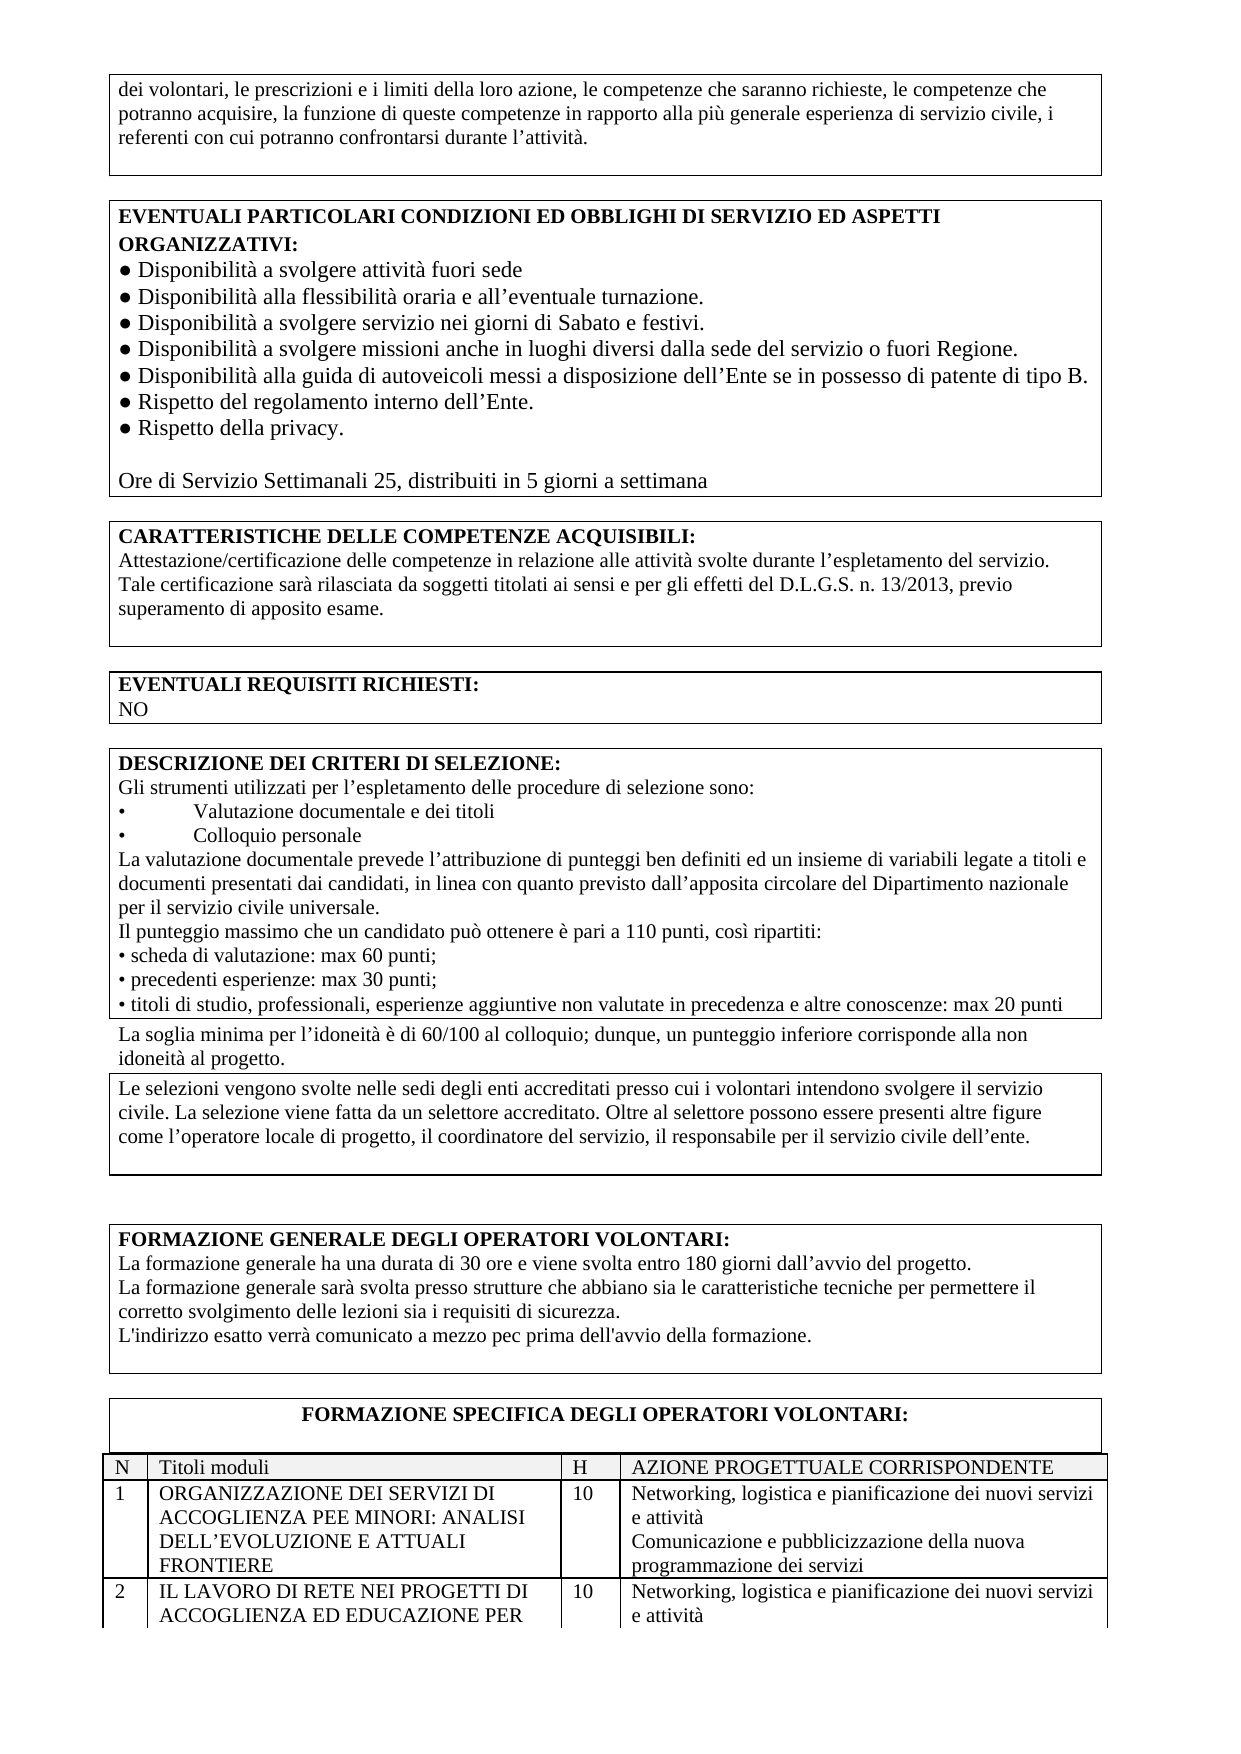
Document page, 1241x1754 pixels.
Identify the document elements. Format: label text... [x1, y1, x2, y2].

text • precedenti esperienze: max 30 punti; [118, 967, 1092, 988]
text Il punteggio massimo che un candidato può ottenere è pari a 110 punti, così ripartiti: [118, 919, 1092, 943]
text ● Rispetto del regolamento interno dell’Ente. [118, 388, 1092, 414]
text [110, 75, 1101, 149]
text L'indirizzo esatto verrà comunicato a mezzo pec prima dell'avvio della formazione. [118, 1323, 1092, 1347]
text FORMAZIONE GENERALE DEGLI OPERATORI VOLONTARI: [110, 1225, 1101, 1251]
text DESCRIZIONE DEI CRITERI DI SELEZIONE: [110, 749, 1101, 775]
text • titoli di studio, professionali, esperienze aggiuntive non valutate in precedenza e altre conoscenze: max 20 punti [110, 988, 1101, 1018]
text FORMAZIONE SPECIFICA DEGLI OPERATORI VOLONTARI: [110, 1399, 1101, 1426]
table_cell Networking, logistica e pianificazione dei nuovi servizi e attività Comunicazione e pubblicizzazione della nuova programmazione dei servizi [621, 1481, 1107, 1577]
text ● Disponibilità a svolgere servizio nei giorni di Sabato e festivi. [118, 309, 1092, 335]
text EVENTUALI REQUISITI RICHIESTI: [110, 673, 1101, 695]
text Attestazione/certificazione delle competenze in relazione alle attività svolte durante l’espletamento del servizio. Tale certificazione sarà rilasciata da soggetti titolati ai sensi e per gli effetti del D.L.G.S. n. 13/2013, previo superamento di apposito esame. [118, 548, 1092, 620]
table_cell 1 [104, 1481, 147, 1577]
text CARATTERISTICHE DELLE COMPETENZE ACQUISIBILI: [110, 522, 1101, 548]
table_header AZIONE PROGETTUALE CORRISPONDENTE [621, 1455, 1107, 1479]
text ● Disponibilità alla flessibilità oraria e all’eventuale turnazione. [118, 283, 1092, 309]
text EVENTUALI PARTICOLARI CONDIZIONI ED OBBLIGHI DI SERVIZIO ED ASPETTI ORGANIZZATIVI: [110, 201, 1101, 256]
text • scheda di valutazione: max 60 punti; [118, 943, 1092, 967]
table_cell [148, 1579, 561, 1627]
text ● Disponibilità a svolgere missioni anche in luoghi diversi dalla sede del servizio o fuori Regione. [118, 335, 1092, 362]
text ● Rispetto della privacy. [118, 414, 1092, 441]
text ● Disponibilità alla guida di autoveicoli messi a disposizione dell’Ente se in possesso di patente di tipo B. [118, 362, 1092, 388]
text Gli strumenti utilizzati per l’espletamento delle procedure di selezione sono: [118, 775, 1092, 799]
text Le selezioni vengono svolte nelle sedi degli enti accreditati presso cui i volontari intendono svolgere il servizio civile. La selezione viene fatta da un selettore accreditato. Oltre al selettore possono essere presenti altre figure come l’operatore locale di progetto, il coordinatore del servizio, il responsabile per il servizio civile dell’ente. [110, 1074, 1101, 1148]
text • Colloquio personale [118, 823, 1092, 847]
table_cell 10 [562, 1481, 619, 1577]
table_cell 2 [104, 1579, 147, 1627]
table_header H [562, 1455, 620, 1479]
text NO [110, 695, 1101, 723]
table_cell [621, 1579, 1107, 1627]
table_cell 10 [562, 1579, 620, 1627]
text Ore di Servizio Settimanali 25, distribuiti in 5 giorni a settimana [110, 464, 1101, 496]
table_cell ORGANIZZAZIONE DEI SERVIZI DI ACCOGLIENZA PEE MINORI: ANALISI DELL’EVOLUZIONE E ATTUALI FRONTIERE [149, 1481, 560, 1577]
text La formazione generale ha una durata di 30 ore e viene svolta entro 180 giorni dall’avvio del progetto. [118, 1251, 1092, 1275]
text ● Disponibilità a svolgere attività fuori sede [118, 256, 1092, 283]
table_header Titoli moduli [148, 1455, 561, 1479]
text La formazione generale sarà svolta presso strutture che abbiano sia le caratteristiche tecniche per permettere il corretto svolgimento delle lezioni sia i requisiti di sicurezza. [118, 1275, 1092, 1323]
text • Valutazione documentale e dei titoli [118, 799, 1092, 823]
table_header N [104, 1455, 147, 1479]
text La soglia minima per l’idoneità è di 60/100 al colloquio; dunque, un punteggio inferiore corrisponde alla non idoneità al progetto. [109, 1019, 1102, 1073]
text La valutazione documentale prevede l’attribuzione di punteggi ben definiti ed un insieme di variabili legate a titoli e documenti presentati dai candidati, in linea con quanto previsto dall’apposita circolare del Dipartimento nazionale per il servizio civile universale. [118, 847, 1092, 919]
